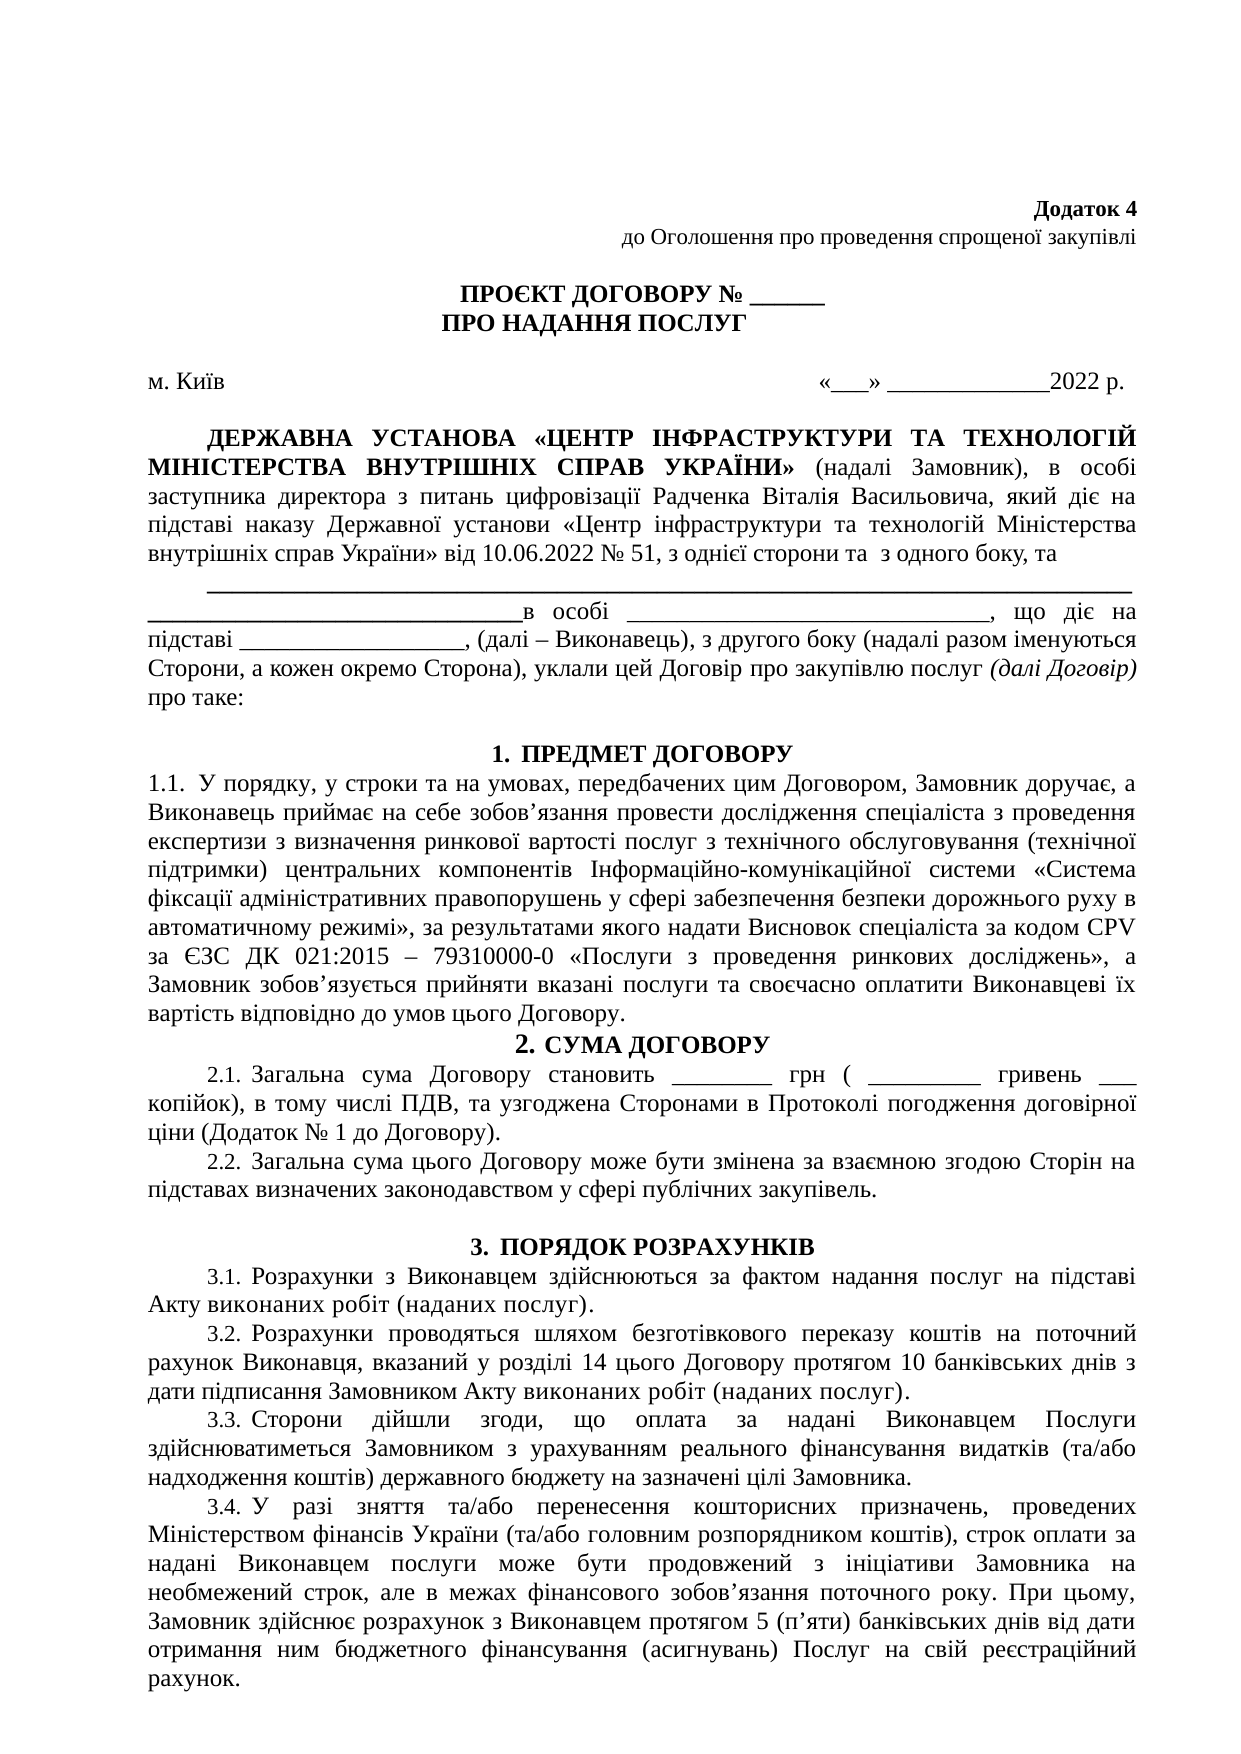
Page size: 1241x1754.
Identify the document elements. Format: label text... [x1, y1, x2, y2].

list Загальна сума Договору становить ________ грн ( _________ гривень ___ копійок), в тому числі ПДВ, та узгоджена Сторонами в Протоколі погодження договірної ціни (Додаток № 1 до Договору). [148, 1059, 1137, 1146]
text ПРОЄКТ ДОГОВОРУ № ______ [148, 279, 1137, 308]
list ПРЕДМЕТ ДОГОВОРУ [148, 739, 1137, 768]
text ДЕРЖАВНА УСТАНОВА «ЦЕНТР ІНФРАСТРУКТУРИ ТА ТЕХНОЛОГІЙ МІНІСТЕРСТВА ВНУТРІШНІХ СПРАВ УКРАЇНИ» (надалі Замовник), в особі заступника директора з питань цифровізації Радченка Віталія Васильовича, який діє на підставі наказу Державної установи «Центр інфраструктури та технологій Міністерства внутрішніх справ України» від 10.06.2022 № 51, з однієї сторони та з одного боку, та [148, 423, 1137, 567]
list У разі зняття та/або перенесення кошторисних призначень, проведених Міністерством фінансів України (та/або головним розпорядником коштів), строк оплати за надані Виконавцем послуги може бути продовжений з ініціативи Замовника на необмежений строк, але в межах фінансового зобов’язання поточного року. При цьому, Замовник здійснює розрахунок з Виконавцем протягом 5 (п’яти) банківських днів від дати отримання ним бюджетного фінансування (асигнувань) Послуг на свій реєстраційний рахунок. [148, 1491, 1137, 1692]
text ПРО НАДАННЯ ПОСЛУГ [148, 308, 1137, 337]
list Загальна сума цього Договору може бути змінена за взаємною згодою Сторін на підставах визначених законодавством у сфері публічних закупівель. [148, 1146, 1137, 1203]
list Розрахунки з Виконавцем здійснюються за фактом надання послуг на підставі Акту виконаних робіт (наданих послуг). [148, 1261, 1137, 1318]
list У порядку, у строки та на умовах, передбачених цим Договором, Замовник доручає, а Виконавець приймає на себе зобов’язання провести дослідження спеціаліста з проведення експертизи з визначення ринкової вартості послуг з технічного обслуговування (технічної підтримки) центральних компонентів Інформаційно-комунікаційної системи «Система фіксації адміністративних правопорушень у сфері забезпечення безпеки дорожнього руху в автоматичному режимі», за результатами якого надати Висновок спеціаліста за кодом CPV за ЄЗС ДК 021:2015 – 79310000-0 «Послуги з проведення ринкових досліджень», а Замовник зобов’язується прийняти вказані послуги та своєчасно оплатити Виконавцеві їх вартість відповідно до умов цього Договору. [148, 768, 1137, 1027]
list Сторони дійшли згоди, що оплата за надані Виконавцем Послуги здійснюватиметься Замовником з урахуванням реального фінансування видатків (та/або надходження коштів) державного бюджету на зазначені цілі Замовника. [148, 1404, 1137, 1491]
list СУМА ДОГОВОРУ [148, 1027, 1137, 1059]
text м. Київ «___» _____________2022 р. [148, 366, 1137, 394]
list Розрахунки проводяться шляхом безготівкового переказу коштів на поточний рахунок Виконавця, вказаний у розділі 14 цього Договору протягом 10 банківських днів з дати підписання Замовником Акту виконаних робіт (наданих послуг). [148, 1318, 1137, 1404]
text до Оголошення про проведення спрощеної закупівлі [221, 223, 1137, 249]
list ПОРЯДОК РОЗРАХУНКІВ [148, 1232, 1137, 1261]
text Додаток 4 [221, 195, 1137, 221]
text ________________________________________________________________________________________________________в особі _____________________________, що діє на підставі __________________, (далі – Виконавець), з другого боку (надалі разом іменуються Сторони, а кожен окремо Сторона), уклали цей Договір про закупівлю послуг (далі Договір) про таке: [148, 567, 1137, 711]
